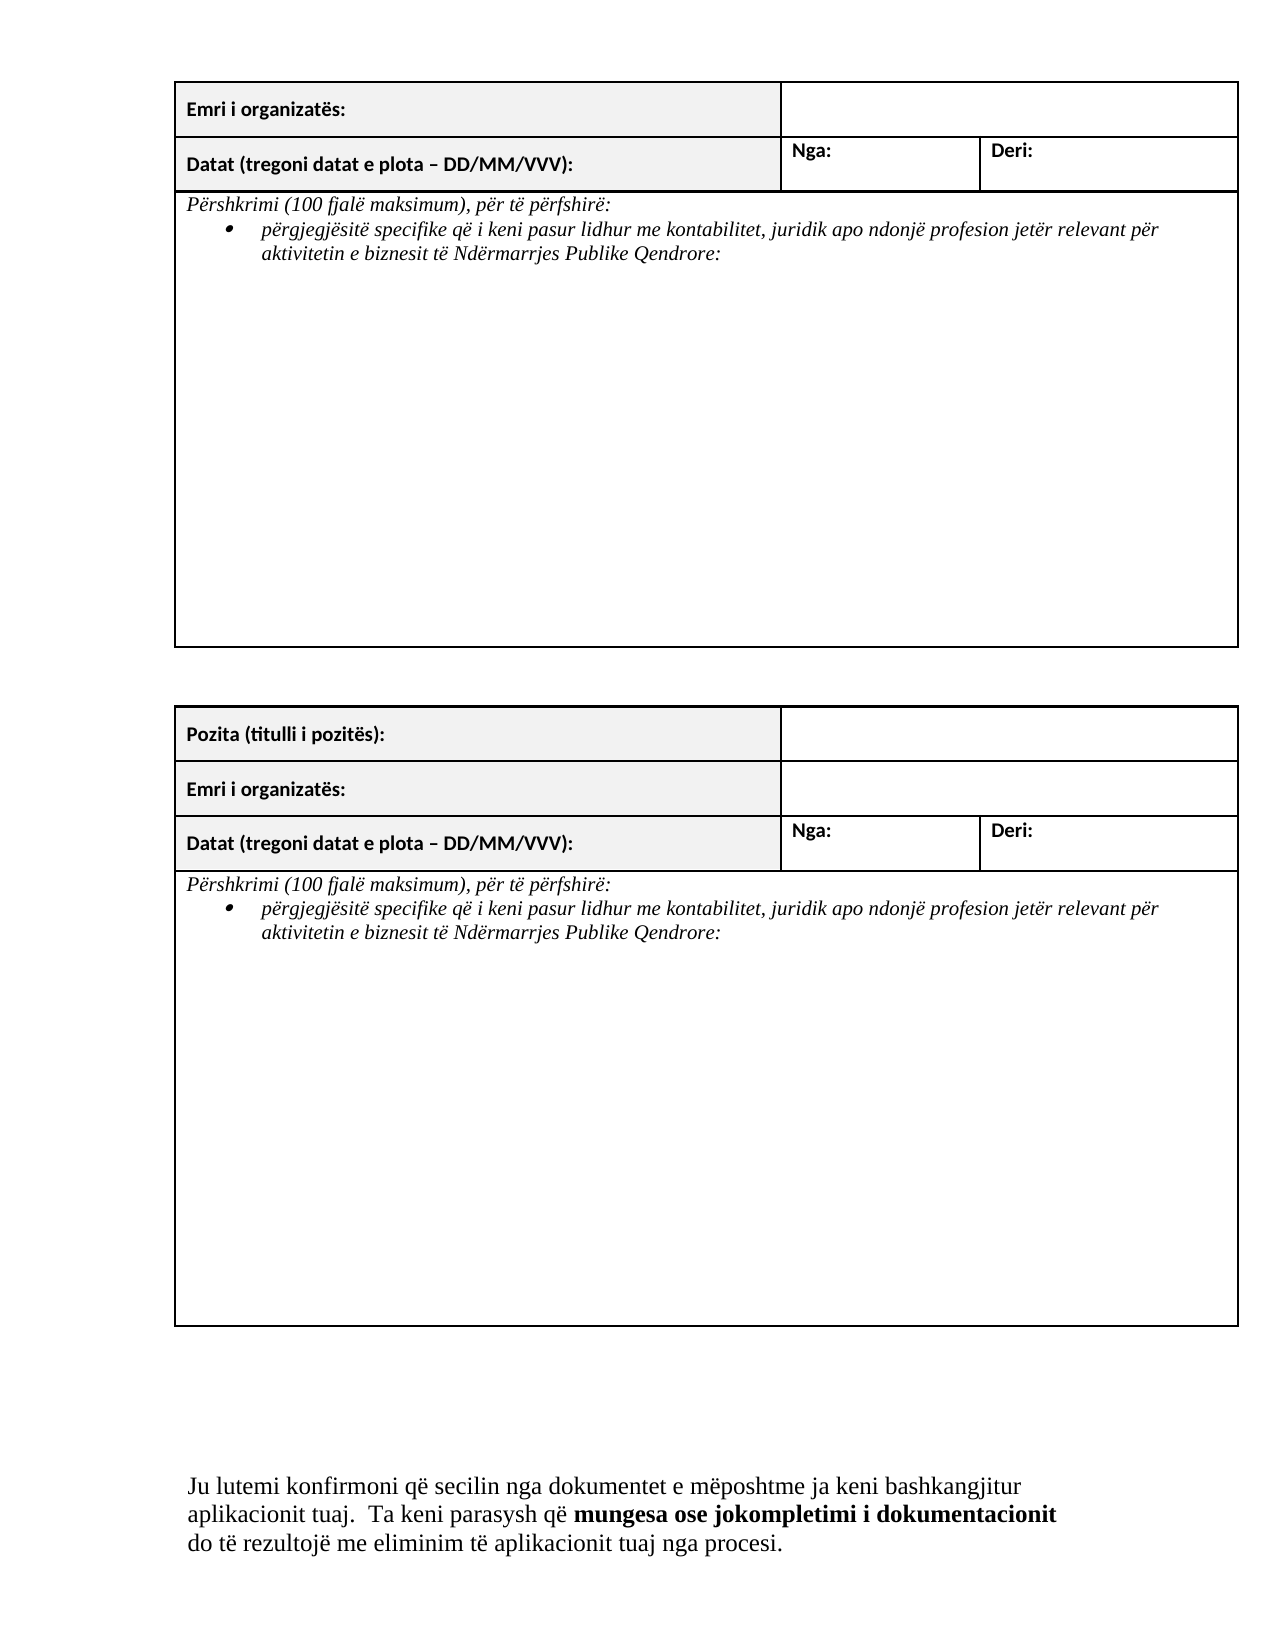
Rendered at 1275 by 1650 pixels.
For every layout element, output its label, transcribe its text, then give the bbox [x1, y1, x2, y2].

table_cell Emri i organizatës: [176, 83, 780, 136]
table_cell [782, 83, 1237, 136]
table_cell Datat (tregoni datat e plota – DD/MM/VVV): [176, 817, 780, 869]
table_header Pozita (titulli i pozitës): [176, 708, 780, 760]
text Ju lutemi konfirmoni që secilin nga dokumentet e mëposhtme ja keni bashkangjitur aplikacionit tuaj. Ta keni parasysh që mungesa ose jokompletimi i dokumentacionit do të rezultojë me eliminim të aplikacionit tuaj nga procesi. [187, 1471, 1087, 1557]
table_cell [782, 762, 1237, 815]
table_cell Deri: [981, 817, 1237, 869]
table_cell Emri i organizatës: [176, 762, 780, 815]
table_cell Nga: [782, 817, 979, 869]
table_cell Deri: [981, 138, 1237, 190]
table_cell Nga: [782, 138, 979, 190]
table_cell Datat (tregoni datat e plota – DD/MM/VVV): [176, 138, 780, 190]
table_header [782, 708, 1237, 760]
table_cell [176, 193, 1237, 646]
